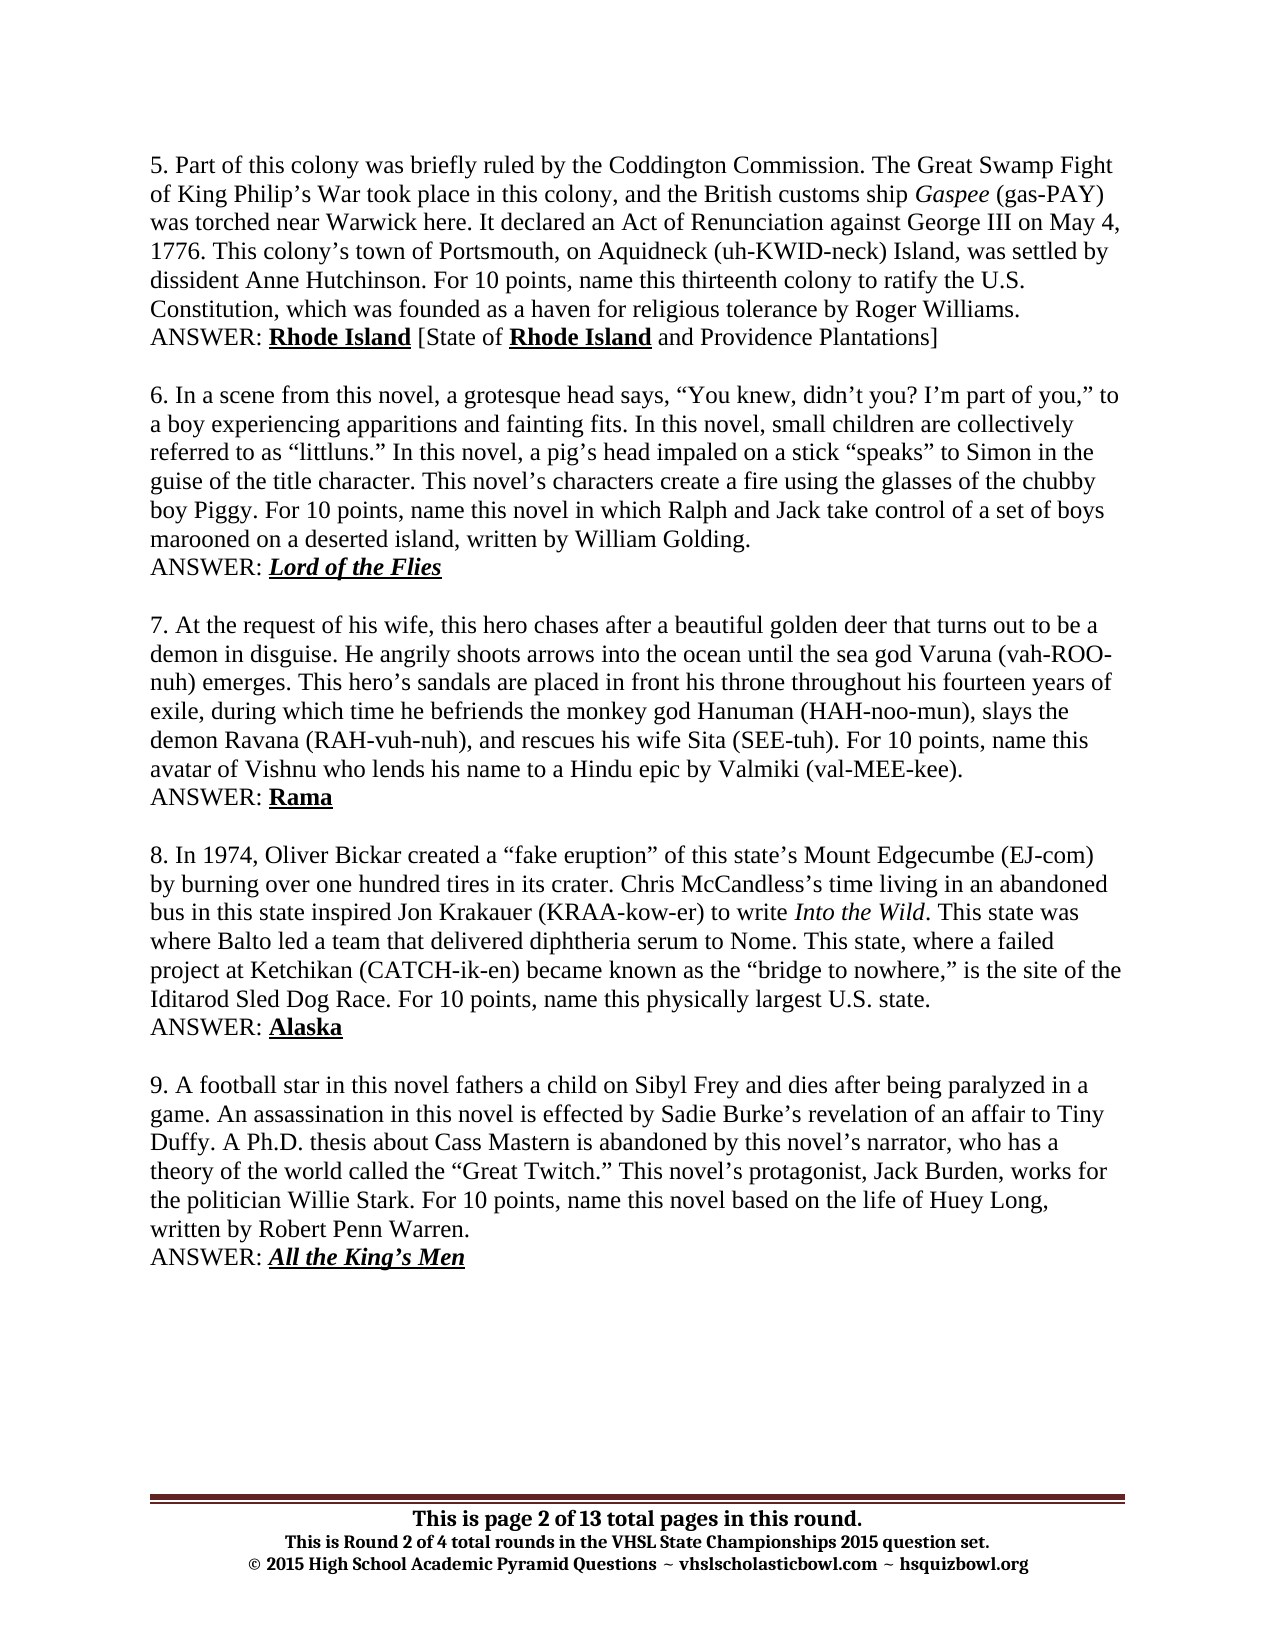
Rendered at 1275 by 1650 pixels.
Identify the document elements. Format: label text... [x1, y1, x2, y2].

text 9. A football star in this novel fathers a child on Sibyl Frey and dies after being paralyzed in a game. An assassination in this novel is effected by Sadie Burke’s revelation of an affair to Tiny Duffy. A Ph.D. thesis about Cass Mastern is abandoned by this novel’s narrator, who has a theory of the world called the “Great Twitch.” This novel’s protagonist, Jack Burden, works for the politician Willie Stark. For 10 points, name this novel based on the life of Huey Long, written by Robert Penn Warren. ANSWER: All the King’s Men [150, 1070, 1125, 1271]
text 7. At the request of his wife, this hero chases after a beautiful golden deer that turns out to be a demon in disguise. He angrily shoots arrows into the ocean until the sea god Varuna (vah-ROO-nuh) emerges. This hero’s sandals are placed in front his throne throughout his fourteen years of exile, during which time he befriends the monkey god Hanuman (HAH-noo-mun), slays the demon Ravana (RAH-vuh-nuh), and rescues his wife Sita (SEE-tuh). For 10 points, name this avatar of Vishnu who lends his name to a Hindu epic by Valmiki (val-MEE-kee). ANSWER: Rama [150, 610, 1125, 811]
text 5. Part of this colony was briefly ruled by the Coddington Commission. The Great Swamp Fight of King Philip’s War took place in this colony, and the British customs ship Gaspee (gas-PAY) was torched near Warwick here. It declared an Act of Renunciation against George III on May 4, 1776. This colony’s town of Portsmouth, on Aquidneck (uh-KWID-neck) Island, was settled by dissident Anne Hutchinson. For 10 points, name this thirteenth colony to ratify the U.S. Constitution, which was founded as a haven for religious tolerance by Roger Williams. ANSWER: Rhode Island [State of Rhode Island and Providence Plantations] [150, 150, 1125, 351]
text 8. In 1974, Oliver Bickar created a “fake eruption” of this state’s Mount Edgecumbe (EJ-com) by burning over one hundred tires in its crater. Chris McCandless’s time living in an abandoned bus in this state inspired Jon Krakauer (KRAA-kow-er) to write Into the Wild. This state was where Balto led a team that delivered diphtheria serum to Nome. This state, where a failed project at Ketchikan (CATCH-ik-en) became known as the “bridge to nowhere,” is the site of the Iditarod Sled Dog Race. For 10 points, name this physically largest U.S. state. ANSWER: Alaska [150, 840, 1125, 1041]
text 6. In a scene from this novel, a grotesque head says, “You knew, didn’t you? I’m part of you,” to a boy experiencing apparitions and fainting fits. In this novel, small children are collectively referred to as “littluns.” In this novel, a pig’s head impaled on a stick “speaks” to Simon in the guise of the title character. This novel’s characters create a fire using the glasses of the chubby boy Piggy. For 10 points, name this novel in which Ralph and Jack take control of a set of boys marooned on a deserted island, written by William Golding. ANSWER: Lord of the Flies [150, 380, 1125, 581]
